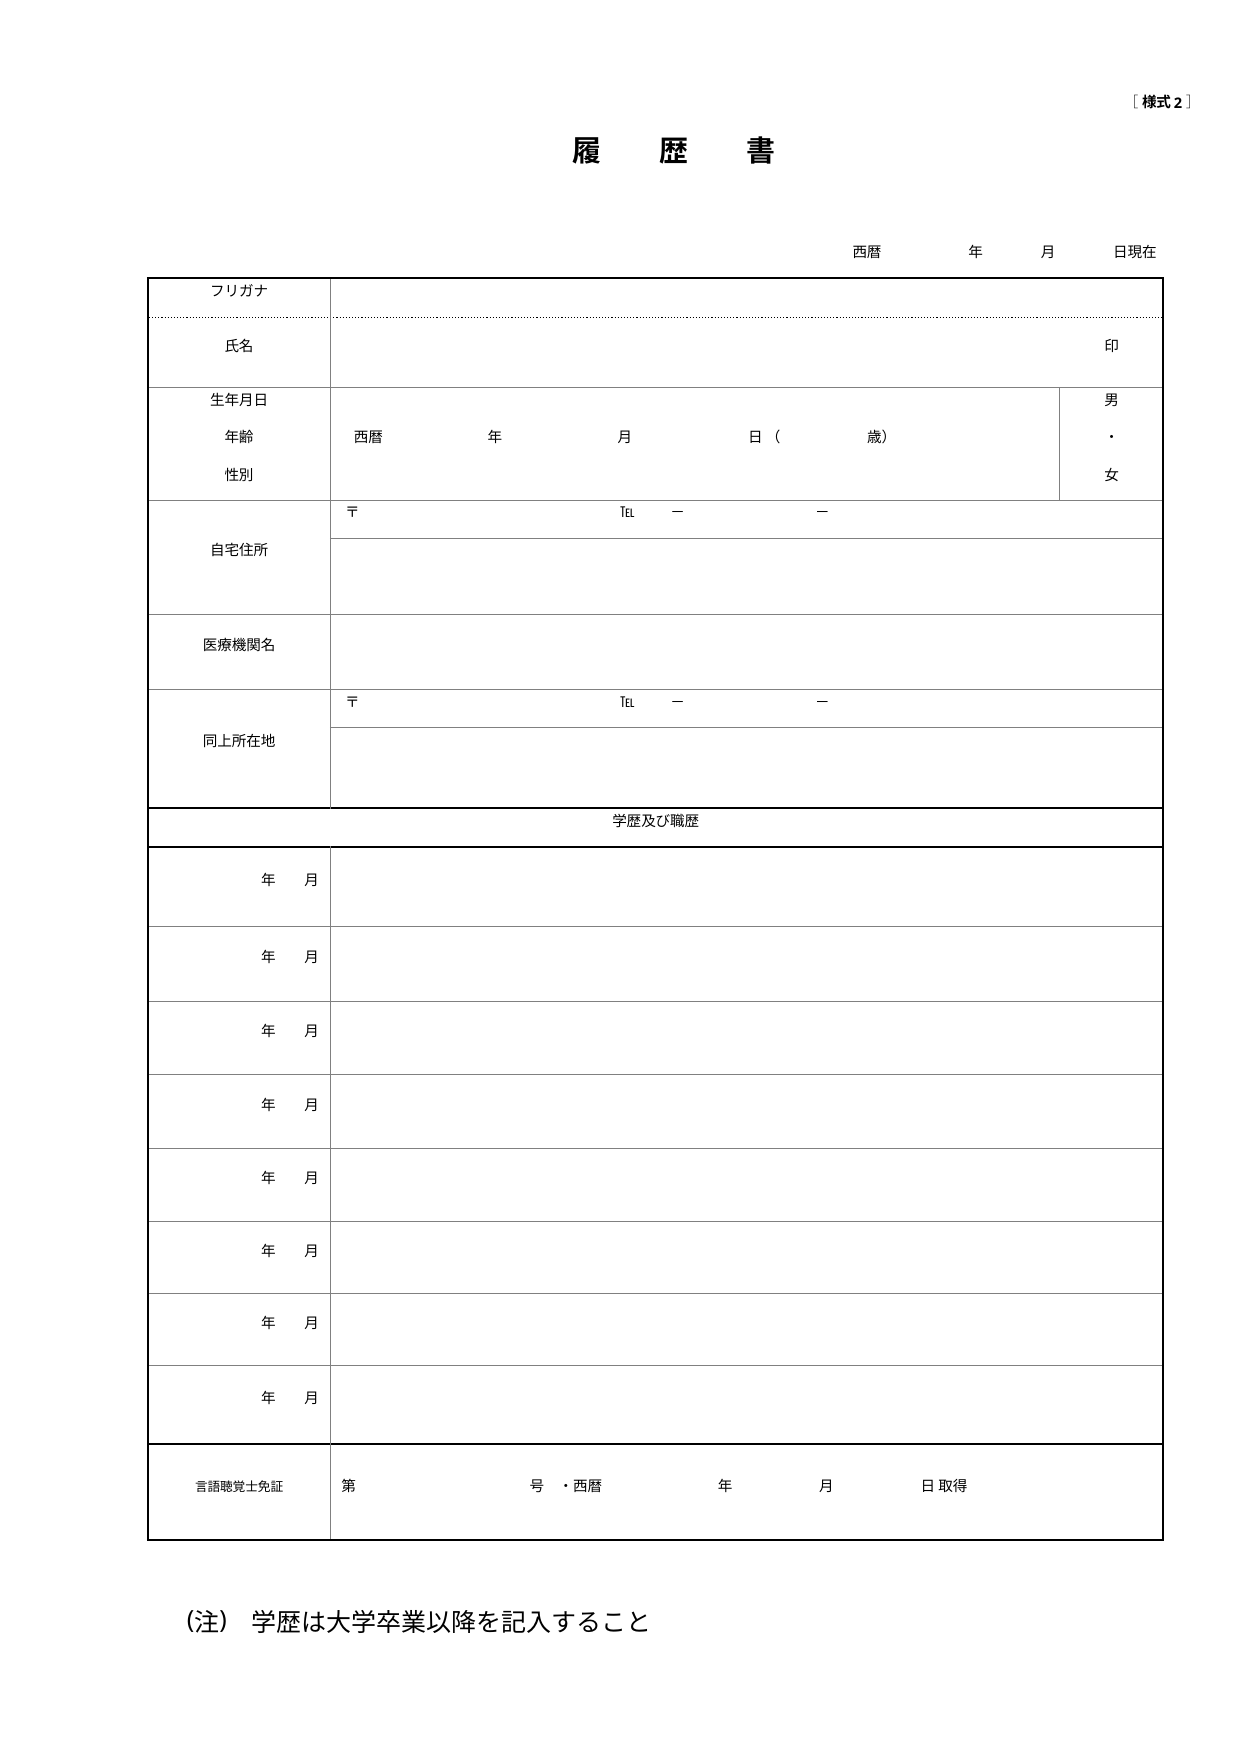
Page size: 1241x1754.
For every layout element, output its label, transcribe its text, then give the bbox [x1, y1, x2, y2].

table_cell [331, 728, 1162, 807]
table_cell [331, 848, 1162, 926]
table_cell 印 [1060, 317, 1162, 387]
table_cell [331, 1149, 1162, 1221]
table_header [331, 279, 1059, 317]
table_cell 年 月 [149, 1149, 330, 1221]
table_cell [331, 615, 1162, 689]
table_cell 男 ・ 女 [1060, 388, 1162, 500]
table_cell 〒 ℡ － － [331, 501, 1162, 538]
table_cell [331, 927, 1162, 1001]
table_header フリガナ [149, 279, 330, 317]
table_cell 年 月 [149, 1294, 330, 1365]
table_cell 学歴及び職歴 [149, 809, 1162, 846]
table_cell 年 月 [149, 848, 330, 926]
table_cell 年 月 [149, 1075, 330, 1148]
text (注) 学歴は大学卒業以降を記入すること [148, 1541, 1200, 1654]
table_cell [331, 1366, 1162, 1443]
table_cell 年 月 [149, 1222, 330, 1293]
table_cell 第 号 ・西暦 年 月 日 取得 [331, 1445, 1162, 1539]
table_cell [331, 1294, 1162, 1365]
table_cell 年 月 [149, 1366, 330, 1443]
text ［ 様式2 ］ [148, 89, 1200, 127]
table_cell [331, 317, 1059, 387]
text 西暦 年 月 日現在 [148, 239, 1156, 277]
table_cell 言語聴覚士免証 [149, 1445, 330, 1539]
table_header [1060, 279, 1162, 317]
table_cell 氏名 [149, 317, 330, 387]
table_cell 年 月 [149, 927, 330, 1001]
table_cell [331, 539, 1162, 613]
table_cell 西暦 年 月 日 （ 歳） [331, 388, 1059, 500]
text 履 歴 書 [148, 127, 1200, 202]
table_cell [331, 1222, 1162, 1293]
table_cell 生年月日 年齢 性別 [149, 388, 330, 500]
table_cell 医療機関名 [149, 615, 330, 689]
table_cell 年 月 [149, 1002, 330, 1074]
table_cell 〒 ℡ － － [331, 690, 1162, 727]
table_cell [331, 1075, 1162, 1148]
table_cell 同上所在地 [149, 690, 330, 807]
table_cell 自宅住所 [149, 501, 330, 613]
table_cell [331, 1002, 1162, 1074]
